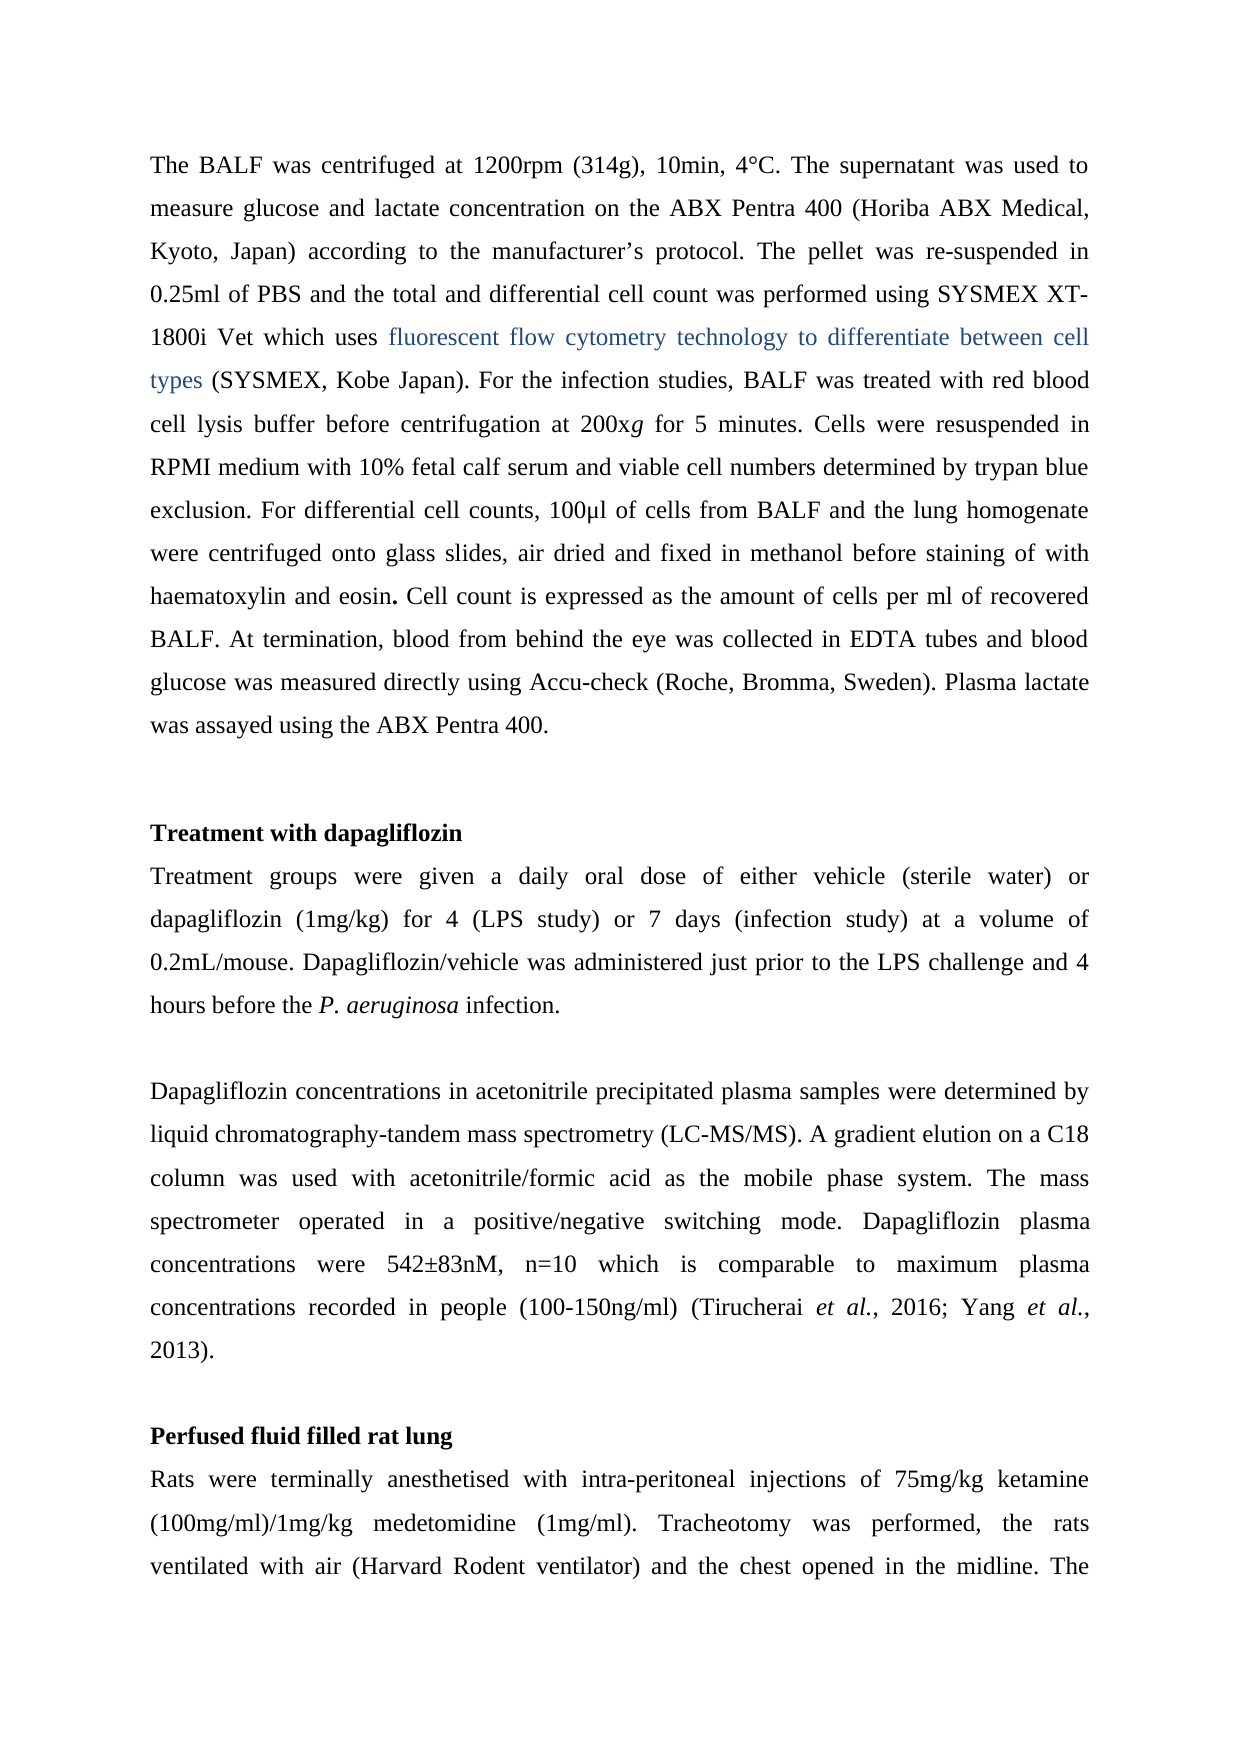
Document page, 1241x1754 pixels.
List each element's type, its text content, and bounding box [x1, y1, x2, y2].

text The BALF was centrifuged at 1200rpm (314g), 10min, 4°C. The supernatant was used to measure glucose and lactate concentration on the ABX Pentra 400 (Horiba ABX Medical, Kyoto, Japan) according to the manufacturer’s protocol. The pellet was re-suspended in 0.25ml of PBS and the total and differential cell count was performed using SYSMEX XT-1800i Vet which uses fluorescent flow cytometry technology to differentiate between cell types (SYSMEX, Kobe Japan). For the infection studies, BALF was treated with red blood cell lysis buffer before centrifugation at 200xg for 5 minutes. Cells were resuspended in RPMI medium with 10% fetal calf serum and viable cell numbers determined by trypan blue exclusion. For differential cell counts, 100μl of cells from BALF and the lung homogenate were centrifuged onto glass slides, air dried and fixed in methanol before staining of with haematoxylin and eosin. Cell count is expressed as the amount of cells per ml of recovered BALF. At termination, blood from behind the eye was collected in EDTA tubes and blood glucose was measured directly using Accu-check (Roche, Bromma, Sweden). Plasma lactate was assayed using the ABX Pentra 400. [150, 150, 1090, 739]
text Perfused fluid filled rat lung [150, 1421, 1090, 1450]
text Treatment with dapagliflozin [150, 818, 1090, 846]
text Dapagliflozin concentrations in acetonitrile precipitated plasma samples were determined by liquid chromatography-tandem mass spectrometry (LC-MS/MS). A gradient elution on a C18 column was used with acetonitrile/formic acid as the mobile phase system. The mass spectrometer operated in a positive/negative switching mode. Dapagliflozin plasma concentrations were 542±83nM, n=10 which is comparable to maximum plasma concentrations recorded in people (100-150ng/ml) (Tirucherai et al., 2016; Yang et al., 2013). [150, 1076, 1090, 1364]
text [150, 1464, 1090, 1579]
text Treatment groups were given a daily oral dose of either vehicle (sterile water) or dapagliflozin (1mg/kg) for 4 (LPS study) or 7 days (infection study) at a volume of 0.2mL/mouse. Dapagliflozin/vehicle was administered just prior to the LPS challenge and 4 hours before the P. aeruginosa infection. [150, 861, 1090, 1019]
